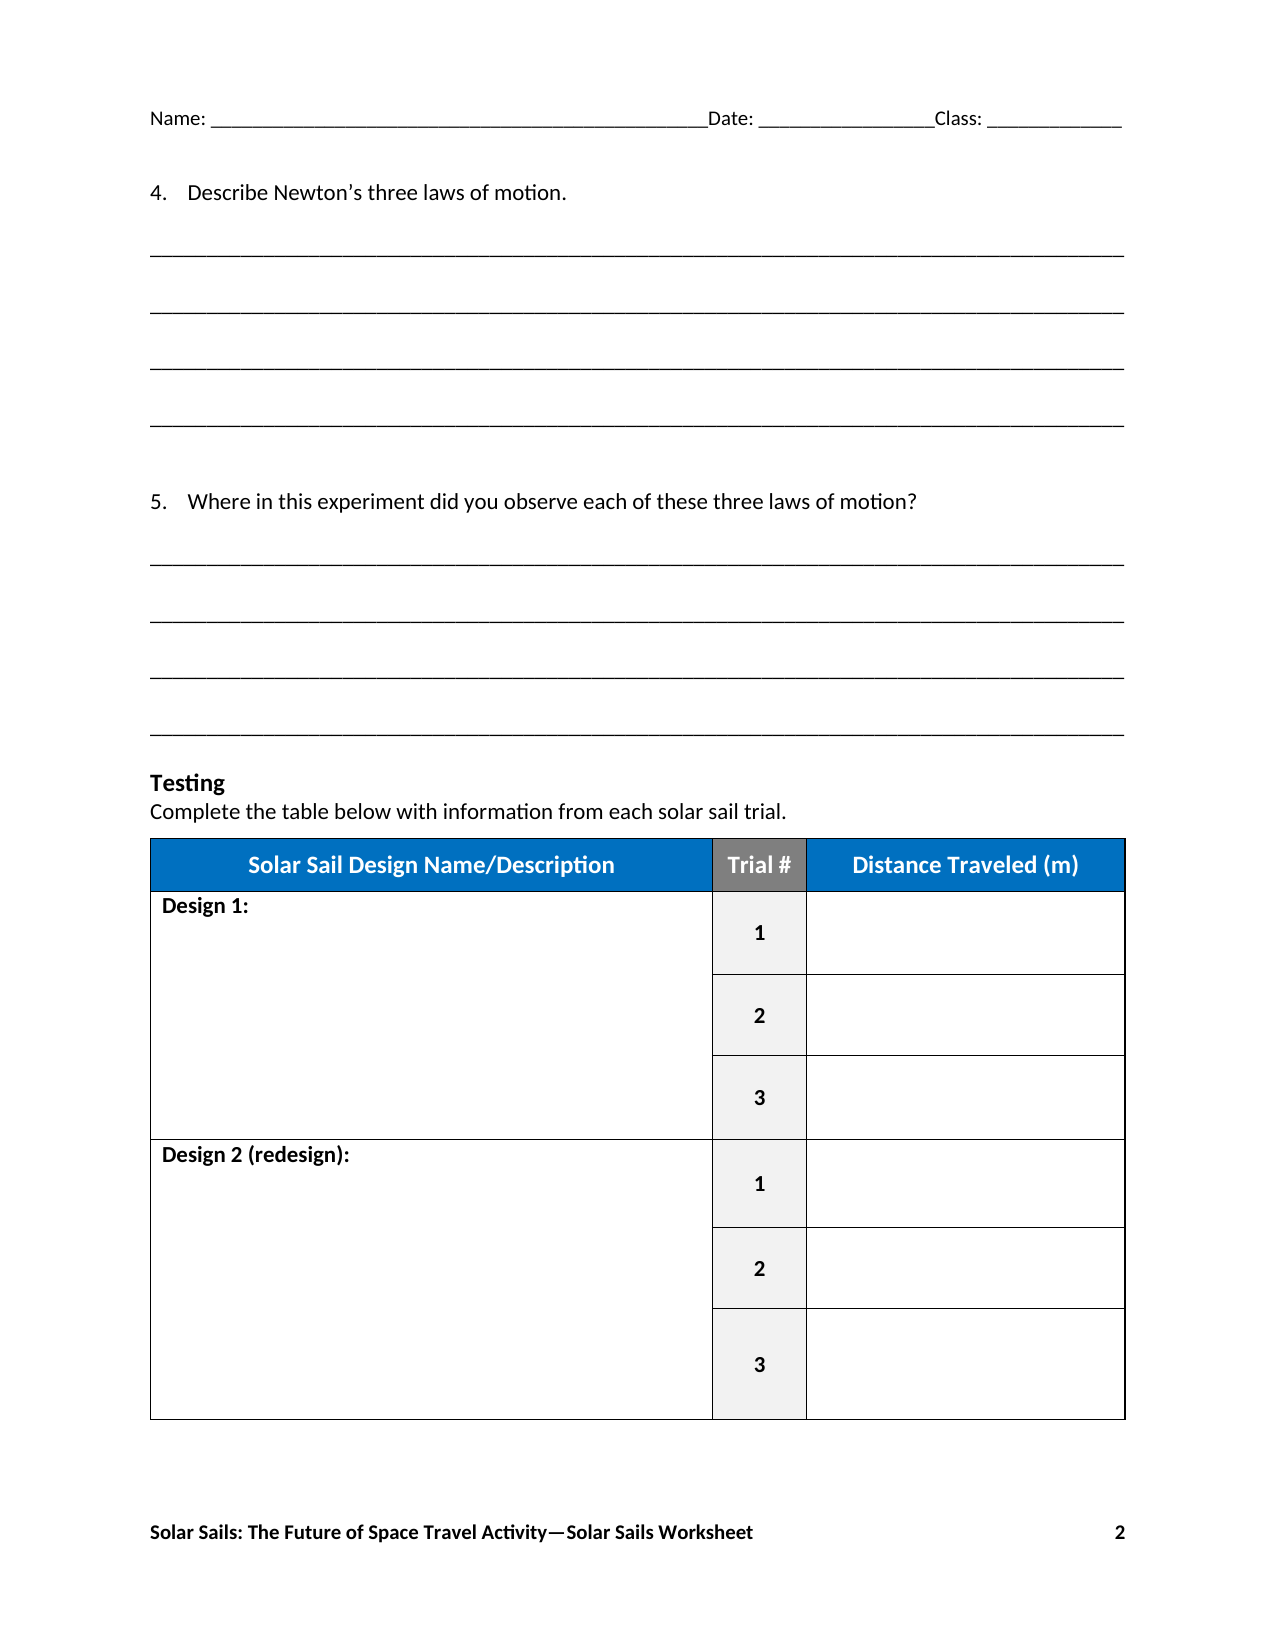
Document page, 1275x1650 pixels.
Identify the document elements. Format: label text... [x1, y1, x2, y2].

table_cell 1 [713, 1140, 806, 1227]
list Describe Newton’s three laws of motion. [150, 178, 1125, 206]
table_cell Design 2 (redesign): [151, 1140, 712, 1419]
table_header Solar Sail Design Name/Description [151, 839, 712, 891]
table_cell [807, 1228, 1124, 1308]
table_cell 2 [713, 975, 806, 1055]
text Complete the table below with information from each solar sail trial. [150, 797, 1125, 826]
table_cell [807, 1056, 1124, 1139]
table_cell Design 1: [151, 892, 712, 1139]
table_cell 2 [713, 1228, 806, 1308]
table_cell [807, 892, 1124, 974]
table_cell [807, 1140, 1124, 1227]
table_header Trial # [713, 839, 806, 891]
table_cell [807, 975, 1124, 1055]
table_cell [807, 1309, 1124, 1419]
text Testing [150, 767, 1125, 797]
table_header Distance Traveled (m) [807, 839, 1124, 891]
table_cell 1 [713, 892, 806, 974]
list Where in this experiment did you observe each of these three laws of motion? [150, 487, 1125, 515]
table_cell 3 [713, 1309, 806, 1419]
table_cell 3 [713, 1056, 806, 1139]
